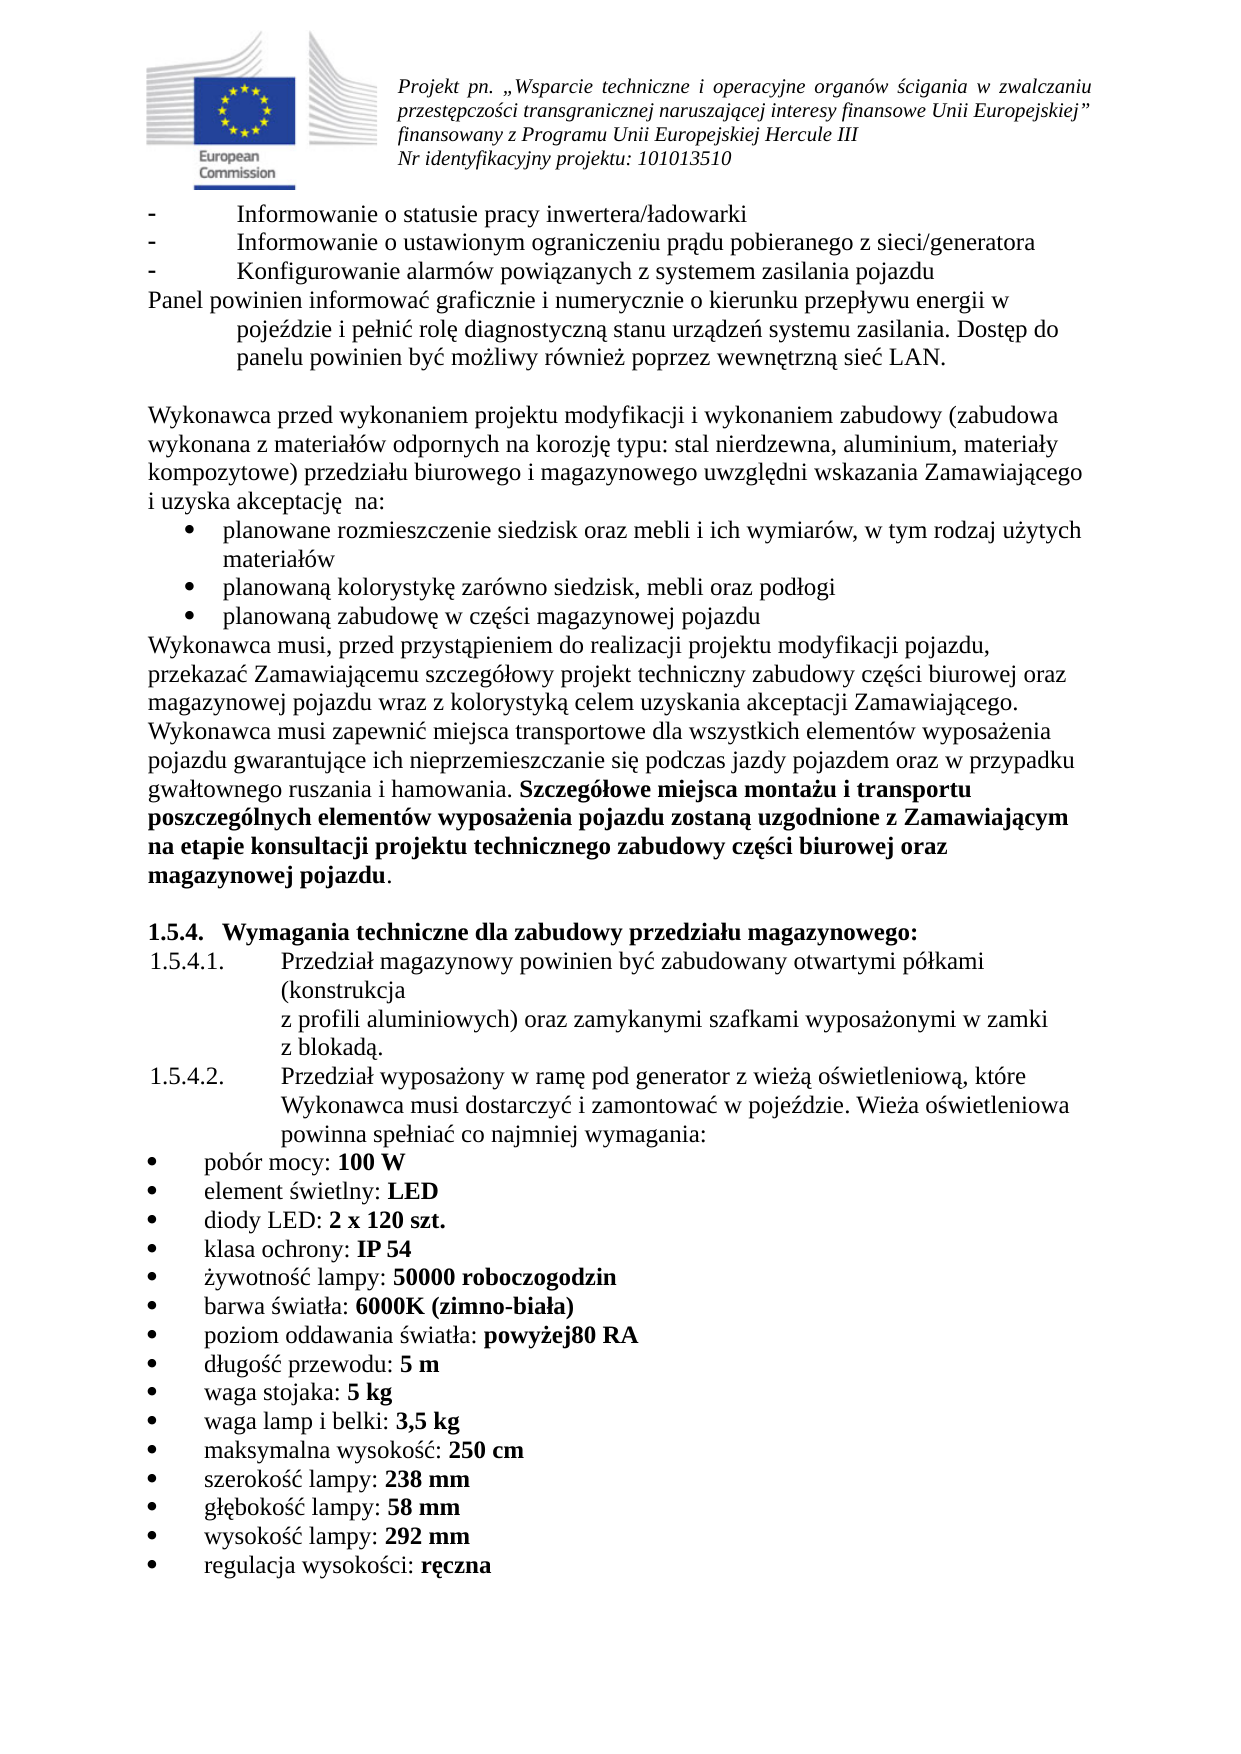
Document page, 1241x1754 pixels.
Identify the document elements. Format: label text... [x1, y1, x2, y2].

list planowaną kolorystykę zarówno siedzisk, mebli oraz podłogi [185, 572, 1093, 601]
list żywotność lampy: 50000 roboczogodzin [148, 1262, 1093, 1291]
text Panel powinien informować graficznie i numerycznie o kierunku przepływu energii w pojeździe i pełnić rolę diagnostyczną stanu urządzeń systemu zasilania. Dostęp do panelu powinien być możliwy również poprzez wewnętrzną sieć LAN. [148, 285, 1093, 371]
text Wykonawca przed wykonaniem projektu modyfikacji i wykonaniem zabudowy (zabudowa wykonana z materiałów odpornych na korozję typu: stal nierdzewna, aluminium, materiały kompozytowe) przedziału biurowego i magazynowego uwzględni wskazania Zamawiającego i uzyska akceptację na: [148, 400, 1093, 515]
list Przedział magazynowy powinien być zabudowany otwartymi półkami (konstrukcja z profili aluminiowych) oraz zamykanymi szafkami wyposażonymi w zamki z blokadą. [149, 946, 1093, 1061]
list poziom oddawania światła: powyżej80 RA [148, 1320, 1093, 1349]
list głębokość lampy: 58 mm [148, 1492, 1093, 1521]
picture [146, 30, 378, 190]
list Wymagania techniczne dla zabudowy przedziału magazynowego: [148, 917, 1093, 946]
list pobór mocy: 100 W [148, 1147, 1093, 1176]
list waga lamp i belki: 3,5 kg [148, 1406, 1093, 1435]
list Informowanie o ustawionym ograniczeniu prądu pobieranego z sieci/generatora [148, 227, 1093, 256]
list diody LED: 2 x 120 szt. [148, 1205, 1093, 1234]
list wysokość lampy: 292 mm [148, 1521, 1093, 1550]
text Wykonawca musi, przed przystąpieniem do realizacji projektu modyfikacji pojazdu, przekazać Zamawiającemu szczegółowy projekt techniczny zabudowy części biurowej oraz magazynowej pojazdu wraz z kolorystyką celem uzyskania akceptacji Zamawiającego. [148, 630, 1093, 716]
list Konfigurowanie alarmów powiązanych z systemem zasilania pojazdu [148, 256, 1093, 285]
list długość przewodu: 5 m [148, 1349, 1093, 1377]
list regulacja wysokości: ręczna [148, 1550, 1093, 1579]
list Przedział wyposażony w ramę pod generator z wieżą oświetleniową, które Wykonawca musi dostarczyć i zamontować w pojeździe. Wieża oświetleniowa powinna spełniać co najmniej wymagania: [149, 1061, 1093, 1147]
list klasa ochrony: IP 54 [148, 1234, 1093, 1262]
list szerokość lampy: 238 mm [148, 1464, 1093, 1492]
list planowane rozmieszczenie siedzisk oraz mebli i ich wymiarów, w tym rodzaj użytych materiałów [185, 515, 1093, 572]
list Informowanie o statusie pracy inwertera/ładowarki [148, 199, 1093, 227]
list element świetlny: LED [148, 1176, 1093, 1205]
list barwa światła: 6000K (zimno-biała) [148, 1291, 1093, 1320]
text Wykonawca musi zapewnić miejsca transportowe dla wszystkich elementów wyposażenia pojazdu gwarantujące ich nieprzemieszczanie się podczas jazdy pojazdem oraz w przypadku gwałtownego ruszania i hamowania. Szczegółowe miejsca montażu i transportu poszczególnych elementów wyposażenia pojazdu zostaną uzgodnione z Zamawiającym na etapie konsultacji projektu technicznego zabudowy części biurowej oraz magazynowej pojazdu. [148, 716, 1093, 889]
list maksymalna wysokość: 250 cm [148, 1435, 1093, 1464]
list waga stojaka: 5 kg [148, 1377, 1093, 1406]
list planowaną zabudowę w części magazynowej pojazdu [185, 601, 1093, 630]
